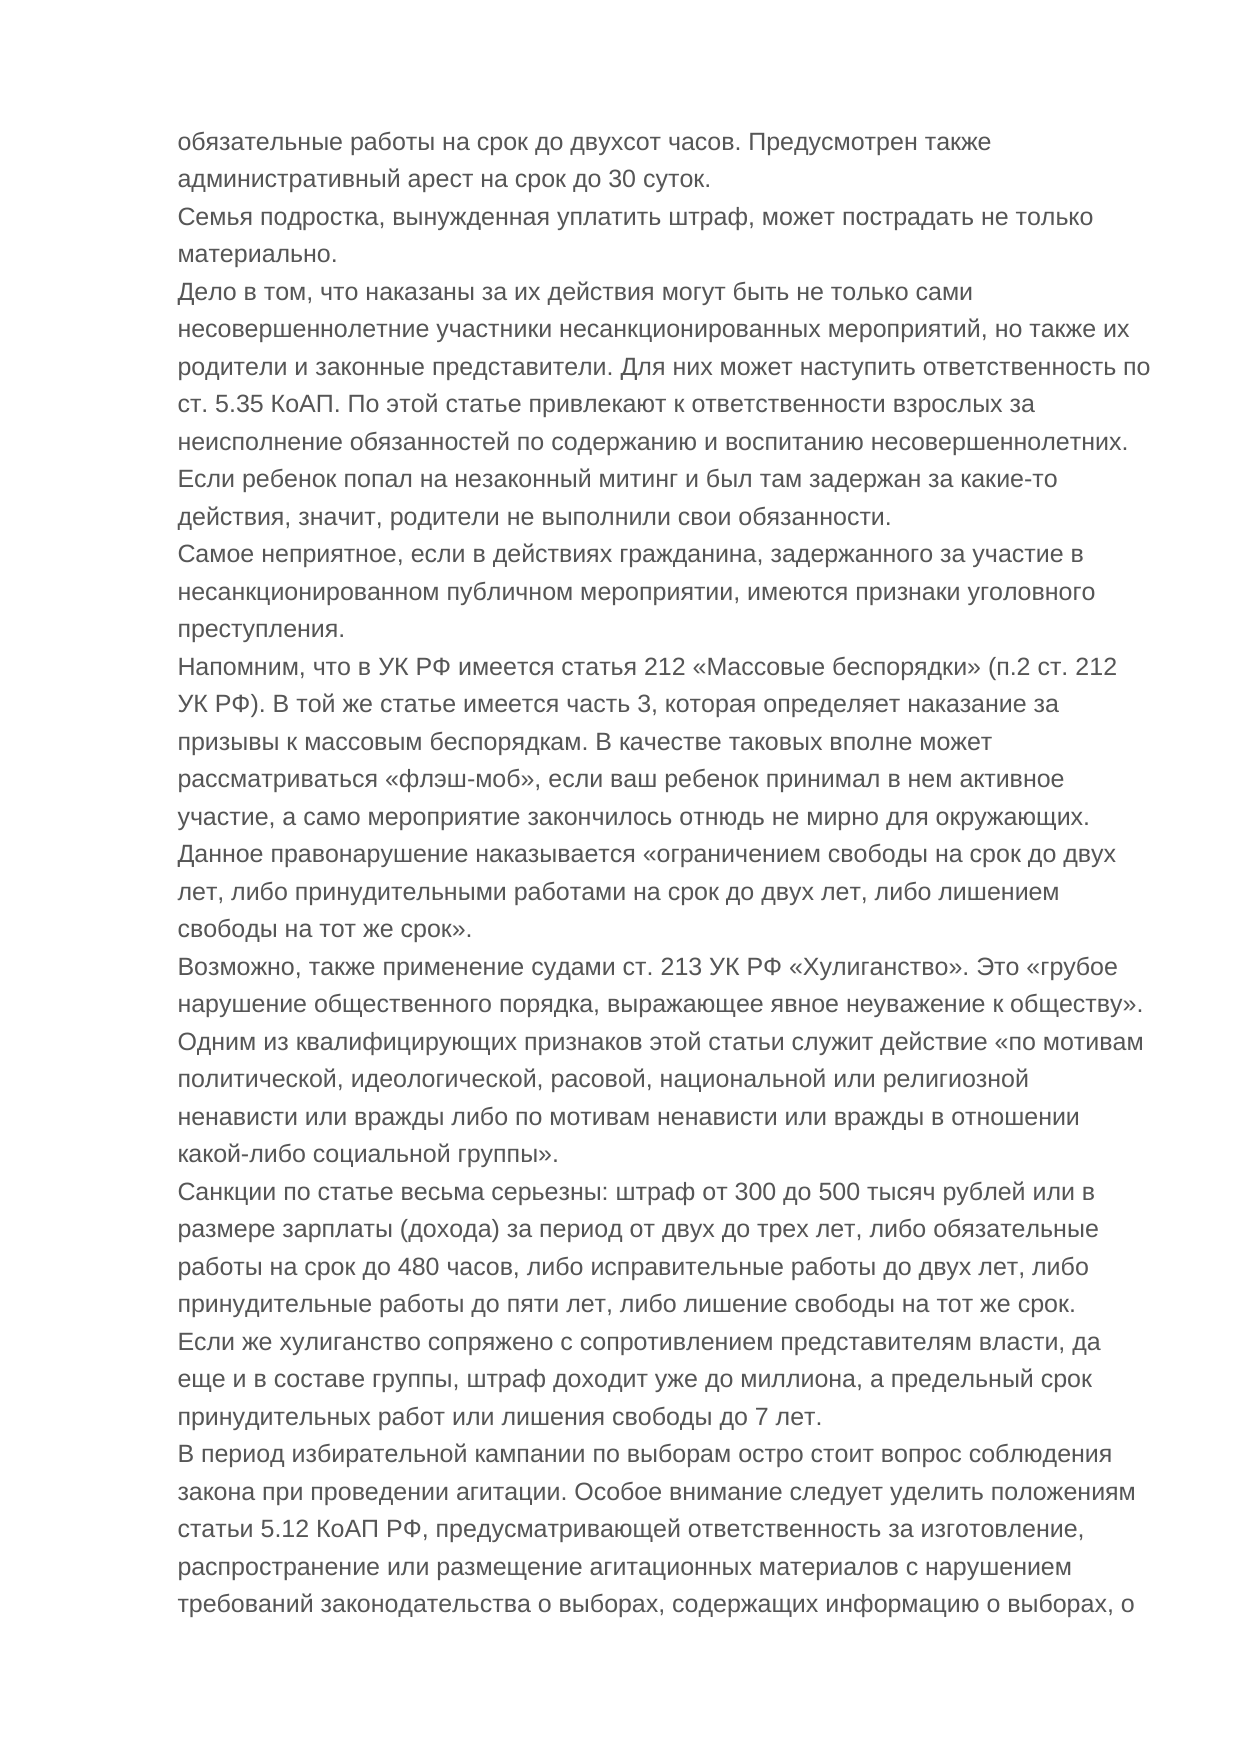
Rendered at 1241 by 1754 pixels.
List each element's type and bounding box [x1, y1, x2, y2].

text [177, 118, 1152, 1618]
